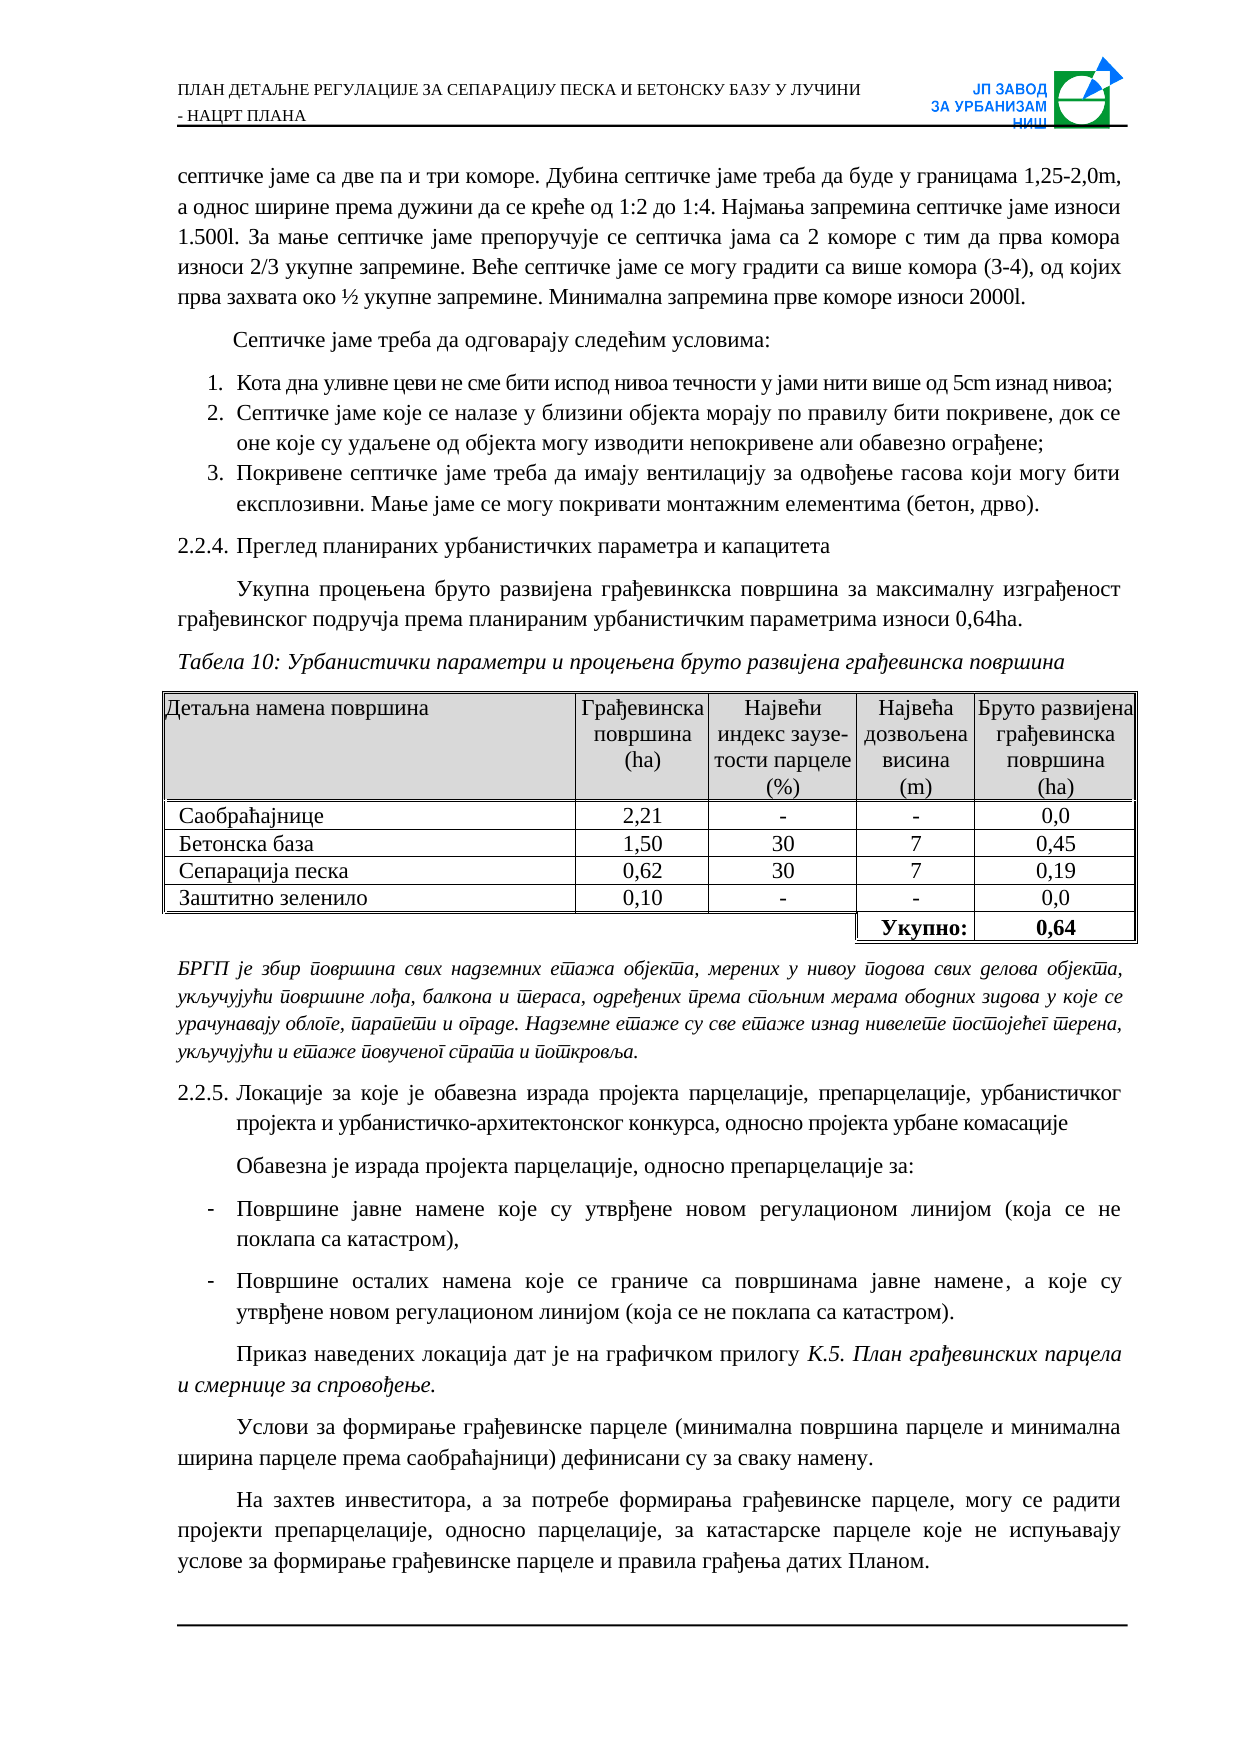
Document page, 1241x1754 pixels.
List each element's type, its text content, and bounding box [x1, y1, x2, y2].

table_cell Укупно: [856, 912, 974, 940]
text Укупна процењена бруто развијена грађевинкска површина за максималну изграђеност грађевинског подручја према планираним урбанистичким параметрима износи 0,64ha. [177, 575, 1122, 632]
table_cell 0,64 [975, 912, 1134, 940]
table_cell - [857, 802, 974, 829]
table_cell 7 [857, 857, 974, 883]
list Септичке јаме које се налазе у близини објекта морају по правилу бити покривене, док се оне које су удаљене од објекта могу изводити непокривене али обавезно ограђене; [207, 399, 1122, 456]
table_cell Сепарација песка [165, 857, 575, 883]
list Површине јавне намене које су утврђене новом регулационом линијом (која се не поклапа са катастром), [207, 1194, 1122, 1251]
table_cell Бетонска база [165, 830, 575, 856]
table_cell [163, 911, 855, 940]
table_cell 1,50 [576, 830, 708, 856]
text Услови за формирање грађевинске парцеле (минимална површина парцеле и минимална ширина парцеле према саобраћајници) дефинисани су за сваку намену. [177, 1413, 1122, 1470]
table_cell - [709, 802, 856, 829]
table_cell 0,62 [576, 857, 708, 883]
table_header Детаљна намена површина [165, 694, 575, 799]
list Површине осталих намена које се граниче са површинама јавне намене, a које су утврђене новом регулационом линијом (која се не поклапа са катастром). [207, 1267, 1122, 1324]
table_cell 0,0 [975, 885, 1134, 911]
table_header Највећи индекс заузе-тости парцеле (%) [709, 694, 856, 799]
table_cell 0,45 [975, 830, 1134, 856]
table_header Грађевинска површина (ha) [576, 694, 708, 799]
table_cell 0,0 [975, 799, 1136, 829]
table_cell 30 [709, 830, 856, 856]
text Приказ наведених локација дат је на графичком прилогу К.5. План грађевинских парцела и смернице за спровођење. [177, 1341, 1122, 1397]
picture [931, 56, 1124, 124]
list Покривене септичке јаме треба да имају вентилацију за одвођење гасова који могу бити експлозивни. Мање јаме се могу покривати монтажним елементима (бетон, дрво). [207, 459, 1122, 516]
text 2.2.4. Преглед планираних урбанистичких параметра и капацитета [177, 532, 1122, 559]
text 2.2.5. Локације за које је обавезна израда пројекта парцелације, препарцелације, урбанистичког пројекта и урбанистичко-архитектонског конкурса, односно пројекта урбане комасације [177, 1079, 1122, 1135]
text На захтев инвеститора, а за потребе формирања грађевинске парцеле, могу се радити пројекти препарцелације, односно парцелације, за катастарске парцеле које не испуњавају услове за формирање грађевинске парцеле и правила грађења датих Планом. [177, 1486, 1122, 1573]
table_cell 7 [857, 830, 974, 856]
table_cell 0,10 [576, 885, 708, 911]
table_cell - [857, 885, 974, 911]
table_header Бруто развијена грађевинска површина (ha) [975, 694, 1134, 799]
table_cell - [709, 885, 856, 911]
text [177, 162, 1122, 310]
text Септичке јаме треба да одговарају следећим условима: [177, 326, 1122, 352]
table_cell 30 [709, 857, 856, 883]
list Кота дна уливне цеви не сме бити испод нивоа течности у јами нити више од 5cm изнад нивоа; [207, 369, 1122, 395]
table_cell 0,19 [975, 857, 1134, 883]
table_header Највећа дозвољена висина (m) [857, 694, 974, 799]
table_cell Заштитно зеленило [165, 885, 575, 911]
text Табела 10: Урбанистички параметри и процењена бруто развијена грађевинска површина [177, 648, 1122, 674]
text Обавезна је израда пројекта парцелације, односно препарцелације за: [177, 1152, 1122, 1178]
table_cell Саобраћајнице [163, 799, 575, 829]
text БРГП је збир површина свих надземних етажа објекта, мерених у нивоу подова свих делова објекта, укључуjући површине лођа, балкона и тераса, одређених према спољним мерама ободних зидова у коjе се урачунаваjу облоге, парапети и ограде. Надземне етаже су све етаже изнад нивелете постојећег терена, укључујући и етаже повученог спрата и поткровља. [177, 956, 1123, 1063]
table_cell 2,21 [576, 802, 708, 829]
